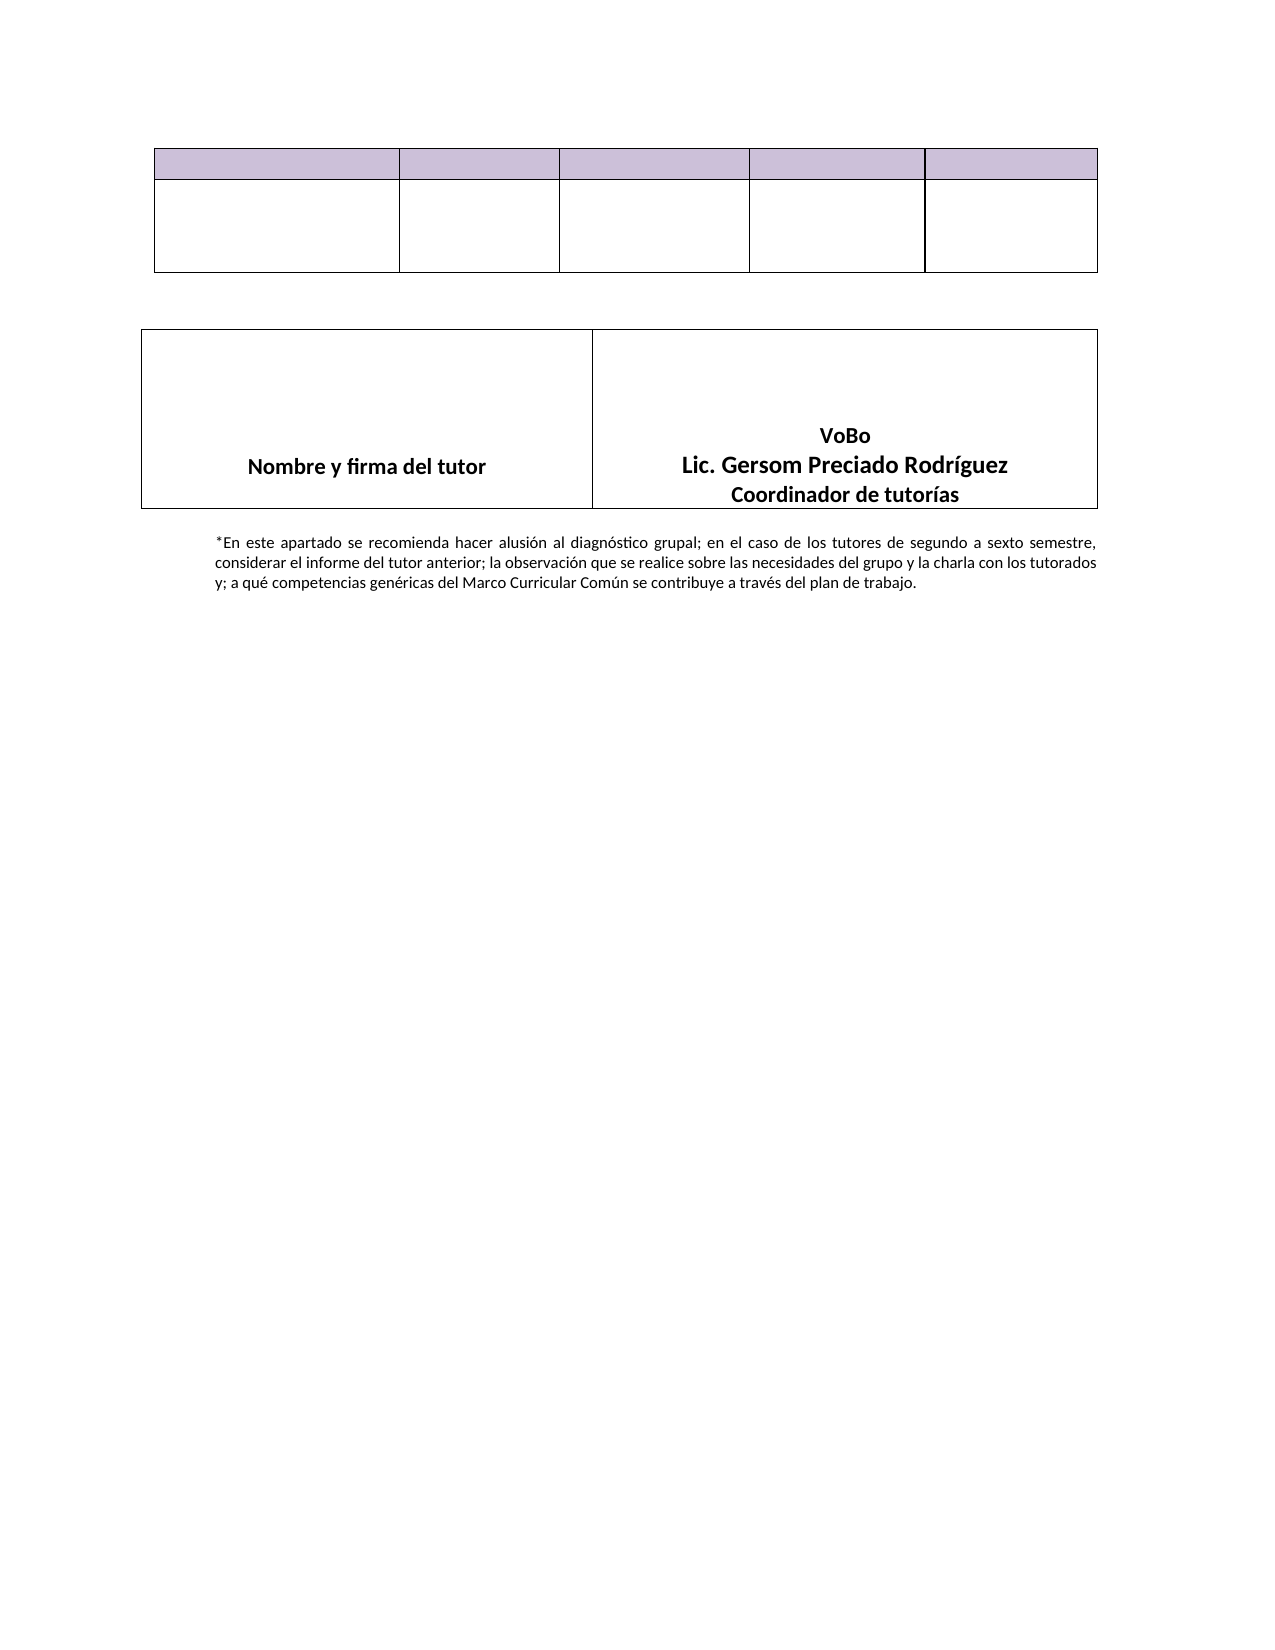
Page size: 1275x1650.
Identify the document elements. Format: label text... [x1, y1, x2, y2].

table_header Nombre y firma del tutor [142, 330, 592, 508]
table_cell [155, 149, 399, 179]
table_cell [560, 180, 749, 272]
table_cell [155, 180, 399, 272]
table_header VoBo Lic. Gersom Preciado Rodríguez Coordinador de tutorías [593, 330, 1097, 508]
table_cell [750, 149, 924, 179]
table_cell [926, 180, 1097, 272]
table_cell [400, 180, 559, 272]
table_cell [400, 149, 559, 179]
table_cell [926, 149, 1097, 179]
table_cell [560, 149, 749, 179]
text *En este apartado se recomienda hacer alusión al diagnóstico grupal; en el caso de los tutores de segundo a sexto semestre, considerar el informe del tutor anterior; la observación que se realice sobre las necesidades del grupo y la charla con los tutorados y; a qué competencias genéricas del Marco Curricular Común se contribuye a través del plan de trabajo. [215, 532, 1098, 593]
table_cell [750, 180, 924, 272]
